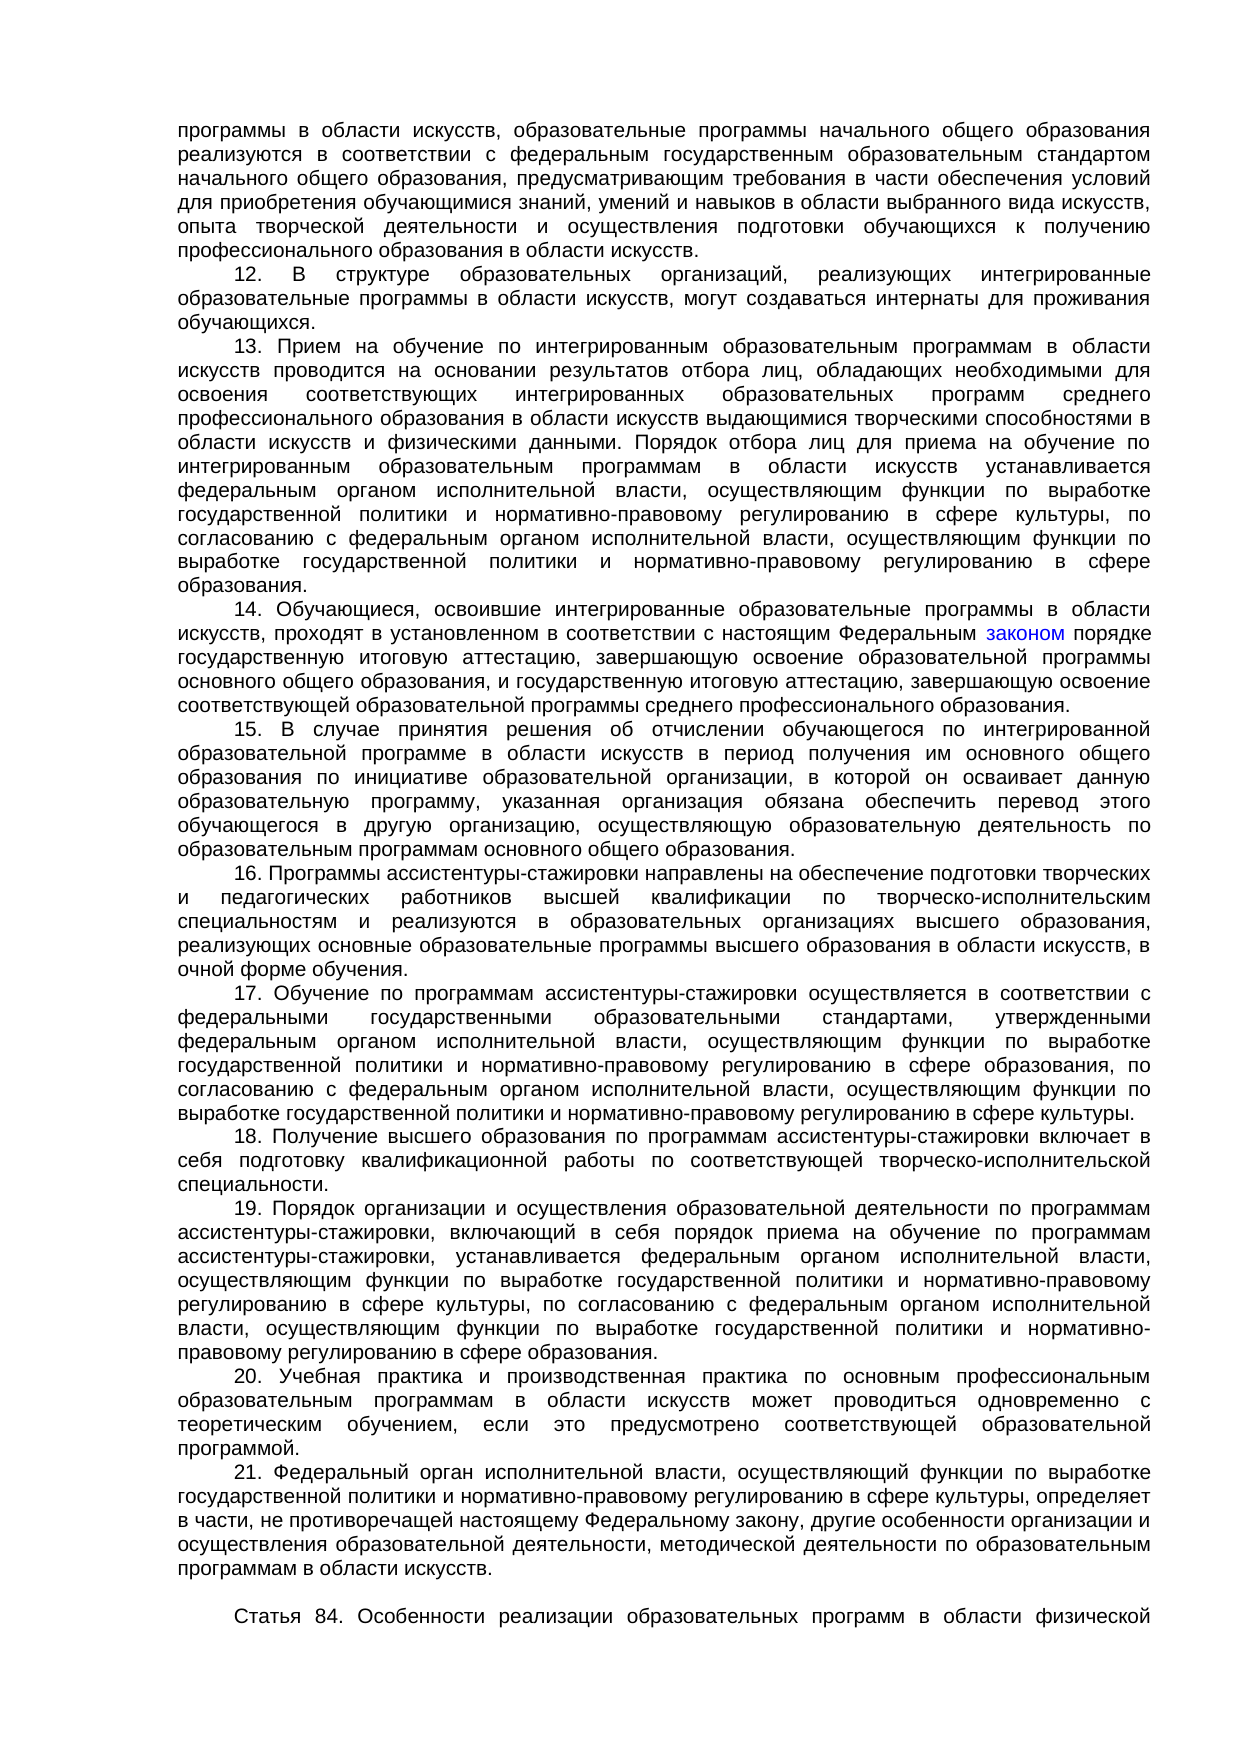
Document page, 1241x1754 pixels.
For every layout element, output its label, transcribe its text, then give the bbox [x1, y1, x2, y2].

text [177, 118, 1152, 262]
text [177, 1603, 1152, 1627]
text 19. Порядок организации и осуществления образовательной деятельности по программам ассистентуры-стажировки, включающий в себя порядок приема на обучение по программам ассистентуры-стажировки, устанавливается федеральным органом исполнительной власти, осуществляющим функции по выработке государственной политики и нормативно-правовому регулированию в сфере культуры, по согласованию с федеральным органом исполнительной власти, осуществляющим функции по выработке государственной политики и нормативно-правовому регулированию в сфере образования. [177, 1196, 1152, 1364]
text 14. Обучающиеся, освоившие интегрированные образовательные программы в области искусств, проходят в установленном в соответствии с настоящим Федеральным законом порядке государственную итоговую аттестацию, завершающую освоение образовательной программы основного общего образования, и государственную итоговую аттестацию, завершающую освоение соответствующей образовательной программы среднего профессионального образования. [177, 597, 1152, 717]
text 16. Программы ассистентуры-стажировки направлены на обеспечение подготовки творческих и педагогических работников высшей квалификации по творческо-исполнительским специальностям и реализуются в образовательных организациях высшего образования, реализующих основные образовательные программы высшего образования в области искусств, в очной форме обучения. [177, 861, 1152, 981]
text 15. В случае принятия решения об отчислении обучающегося по интегрированной образовательной программе в области искусств в период получения им основного общего образования по инициативе образовательной организации, в которой он осваивает данную образовательную программу, указанная организация обязана обеспечить перевод этого обучающегося в другую организацию, осуществляющую образовательную деятельность по образовательным программам основного общего образования. [177, 717, 1152, 861]
text 17. Обучение по программам ассистентуры-стажировки осуществляется в соответствии с федеральными государственными образовательными стандартами, утвержденными федеральным органом исполнительной власти, осуществляющим функции по выработке государственной политики и нормативно-правовому регулированию в сфере образования, по согласованию с федеральным органом исполнительной власти, осуществляющим функции по выработке государственной политики и нормативно-правовому регулированию в сфере культуры. [177, 981, 1152, 1124]
text 13. Прием на обучение по интегрированным образовательным программам в области искусств проводится на основании результатов отбора лиц, обладающих необходимыми для освоения соответствующих интегрированных образовательных программ среднего профессионального образования в области искусств выдающимися творческими способностями в области искусств и физическими данными. Порядок отбора лиц для приема на обучение по интегрированным образовательным программам в области искусств устанавливается федеральным органом исполнительной власти, осуществляющим функции по выработке государственной политики и нормативно-правовому регулированию в сфере культуры, по согласованию с федеральным органом исполнительной власти, осуществляющим функции по выработке государственной политики и нормативно-правовому регулированию в сфере образования. [177, 334, 1152, 597]
text 21. Федеральный орган исполнительной власти, осуществляющий функции по выработке государственной политики и нормативно-правовому регулированию в сфере культуры, определяет в части, не противоречащей настоящему Федеральному закону, другие особенности организации и осуществления образовательной деятельности, методической деятельности по образовательным программам в области искусств. [177, 1460, 1152, 1579]
text 20. Учебная практика и производственная практика по основным профессиональным образовательным программам в области искусств может проводиться одновременно с теоретическим обучением, если это предусмотрено соответствующей образовательной программой. [177, 1364, 1152, 1460]
text 12. В структуре образовательных организаций, реализующих интегрированные образовательные программы в области искусств, могут создаваться интернаты для проживания обучающихся. [177, 262, 1152, 334]
text 18. Получение высшего образования по программам ассистентуры-стажировки включает в себя подготовку квалификационной работы по соответствующей творческо-исполнительской специальности. [177, 1124, 1152, 1196]
